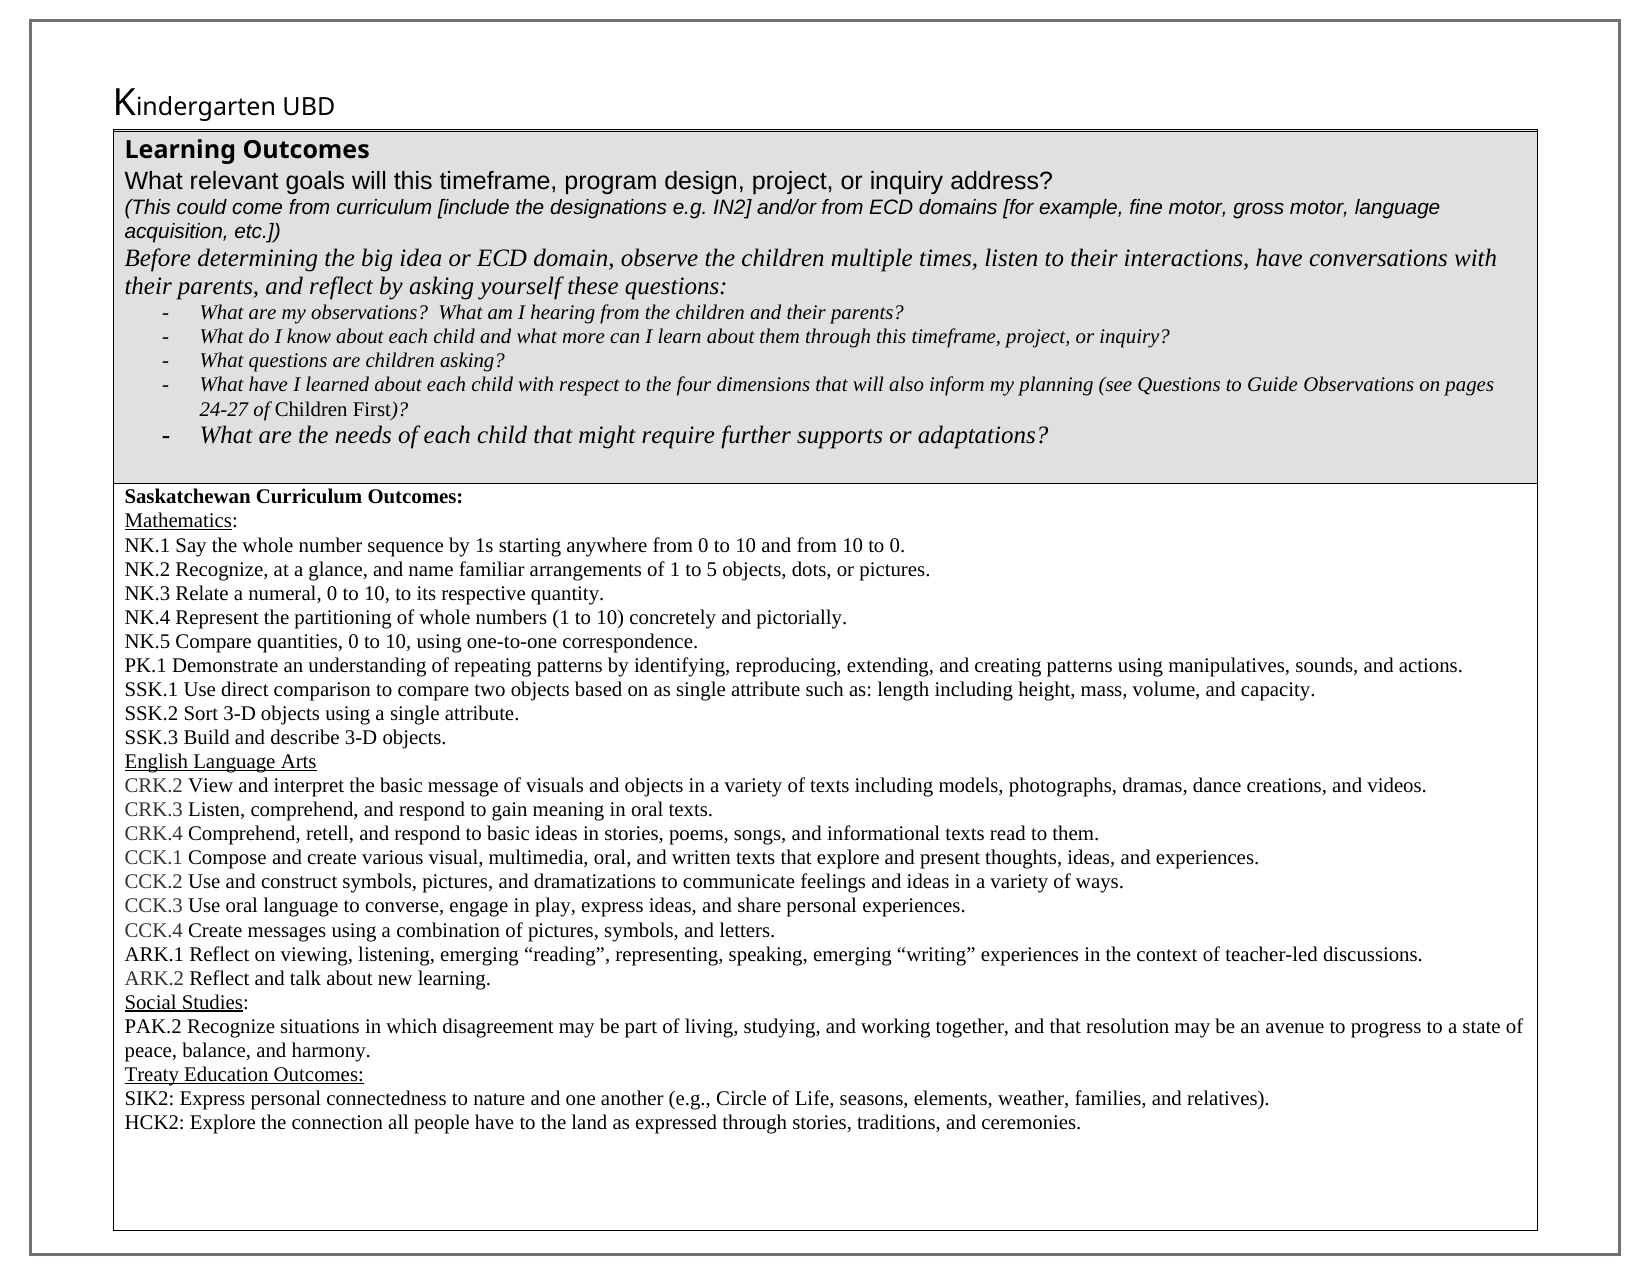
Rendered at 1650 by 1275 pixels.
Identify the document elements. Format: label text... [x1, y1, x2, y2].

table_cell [114, 484, 1537, 1230]
table_header Learning Outcomes What relevant goals will this timeframe, program design, project, or inquiry address? (This could come from curriculum [include the designations e.g. IN2] and/or from ECD domains [for example, fine motor, gross motor, language acquisition, etc.]) Before determining the big idea or ECD domain, observe the children multiple times, listen to their interactions, have conversations with their parents, and reflect by asking yourself these questions: What are my observations? What am I hearing from the children and their parents? What do I know about each child and what more can I learn about them through this timeframe, project, or inquiry? What questions are children asking? What have I learned about each child with respect to the four dimensions that will also inform my planning (see Questions to Guide Observations on pages 24-27 of Children First)? What are the needs of each child that might require further supports or adaptations? [114, 132, 1537, 483]
